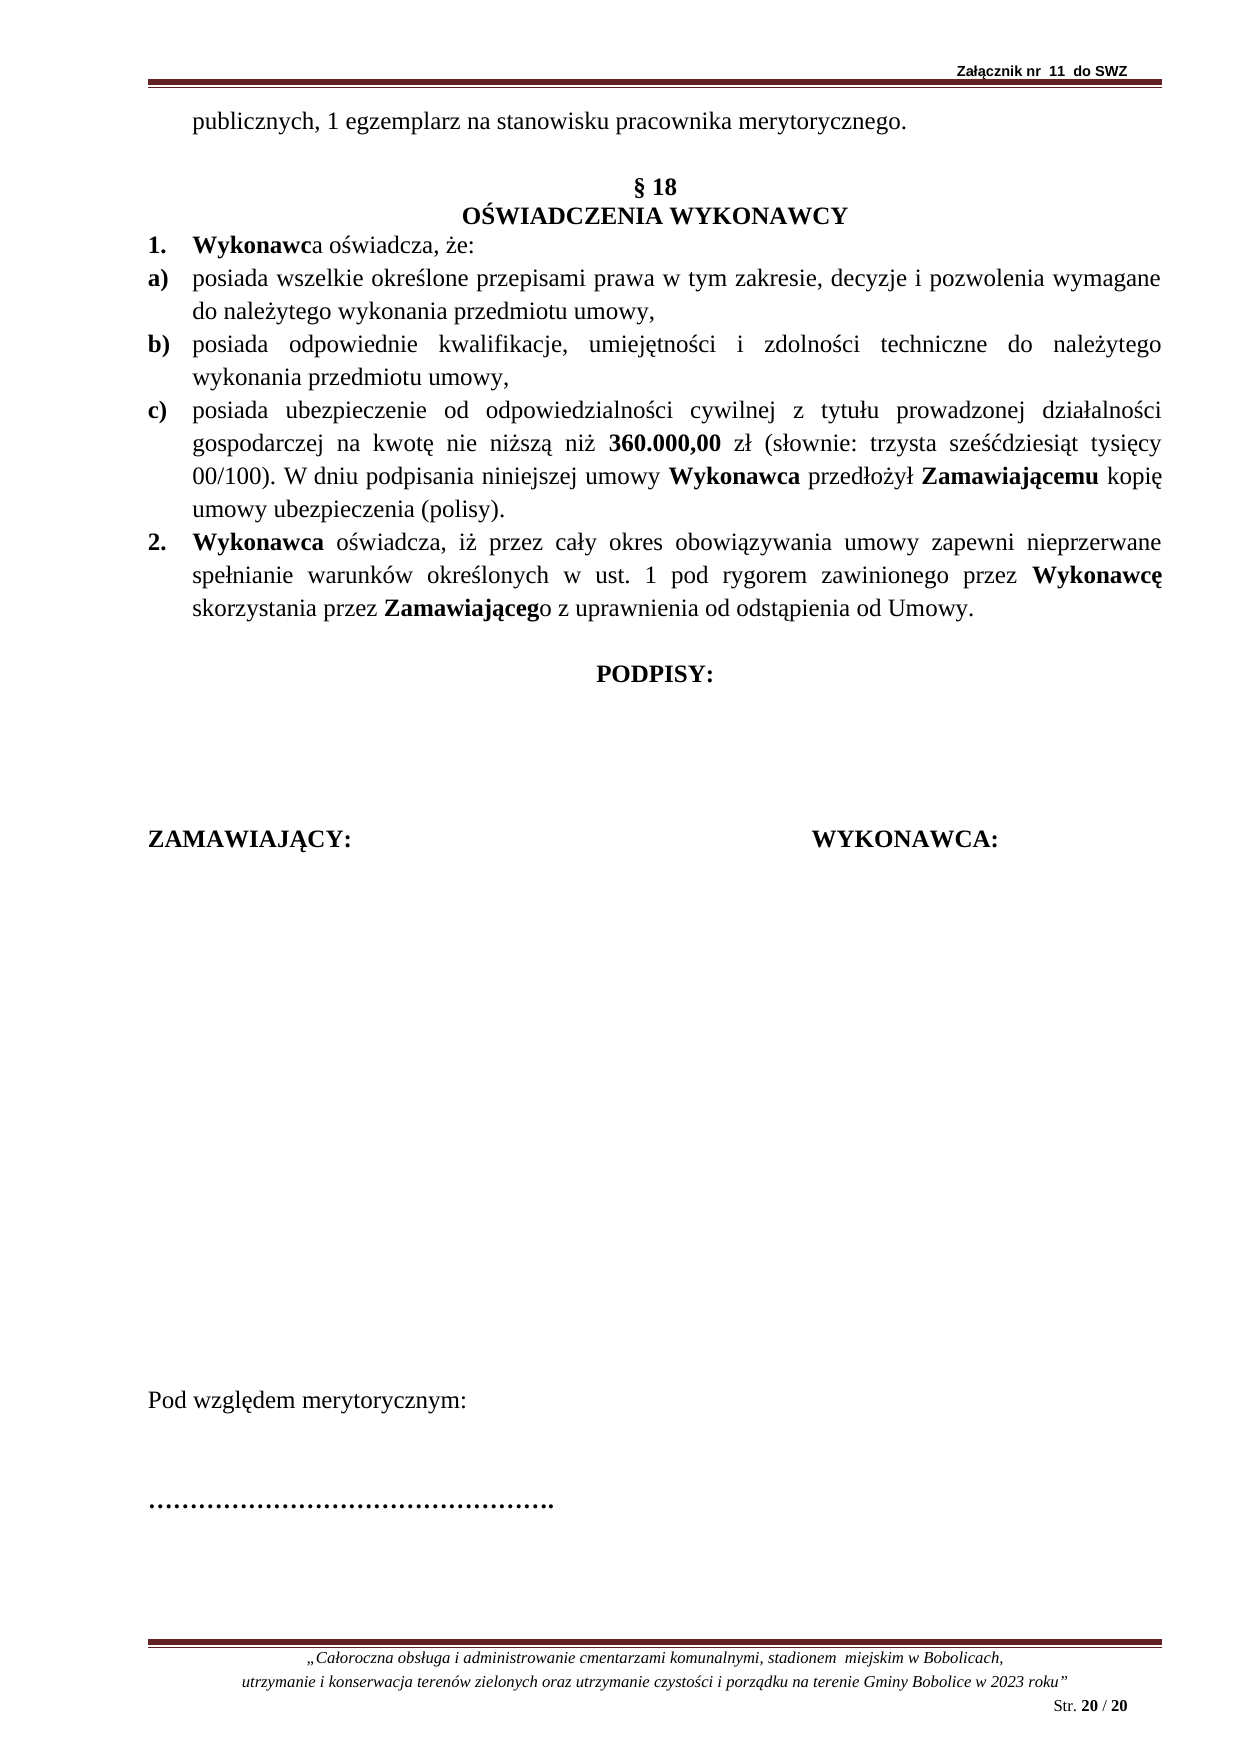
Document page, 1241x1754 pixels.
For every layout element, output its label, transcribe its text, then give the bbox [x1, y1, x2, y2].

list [148, 106, 1162, 135]
list Wykonawca oświadcza, że: [148, 230, 1162, 259]
list Wykonawca oświadcza, iż przez cały okres obowiązywania umowy zapewni nieprzerwane spełnianie warunków określonych w ust. 1 pod rygorem zawinionego przez Wykonawcę skorzystania przez Zamawiającego z uprawnienia od odstąpienia od Umowy. [148, 527, 1162, 622]
text § 18 [148, 172, 1162, 201]
text …………………………………………. [148, 1485, 1162, 1513]
text ZAMAWIAJĄCY: WYKONAWCA: [148, 824, 1162, 853]
text OŚWIADCZENIA WYKONAWCY [148, 201, 1162, 230]
list posiada odpowiednie kwalifikacje, umiejętności i zdolności techniczne do należytego wykonania przedmiotu umowy, [148, 329, 1162, 391]
list posiada ubezpieczenie od odpowiedzialności cywilnej z tytułu prowadzonej działalności gospodarczej na kwotę nie niższą niż 360.000,00 zł (słownie: trzysta sześćdziesiąt tysięcy 00/100). W dniu podpisania niniejszej umowy Wykonawca przedłożył Zamawiającemu kopię umowy ubezpieczenia (polisy). [148, 395, 1162, 523]
list posiada wszelkie określone przepisami prawa w tym zakresie, decyzje i pozwolenia wymagane do należytego wykonania przedmiotu umowy, [148, 263, 1162, 325]
text PODPISY: [148, 659, 1162, 688]
text Pod względem merytorycznym: [148, 1386, 1162, 1414]
